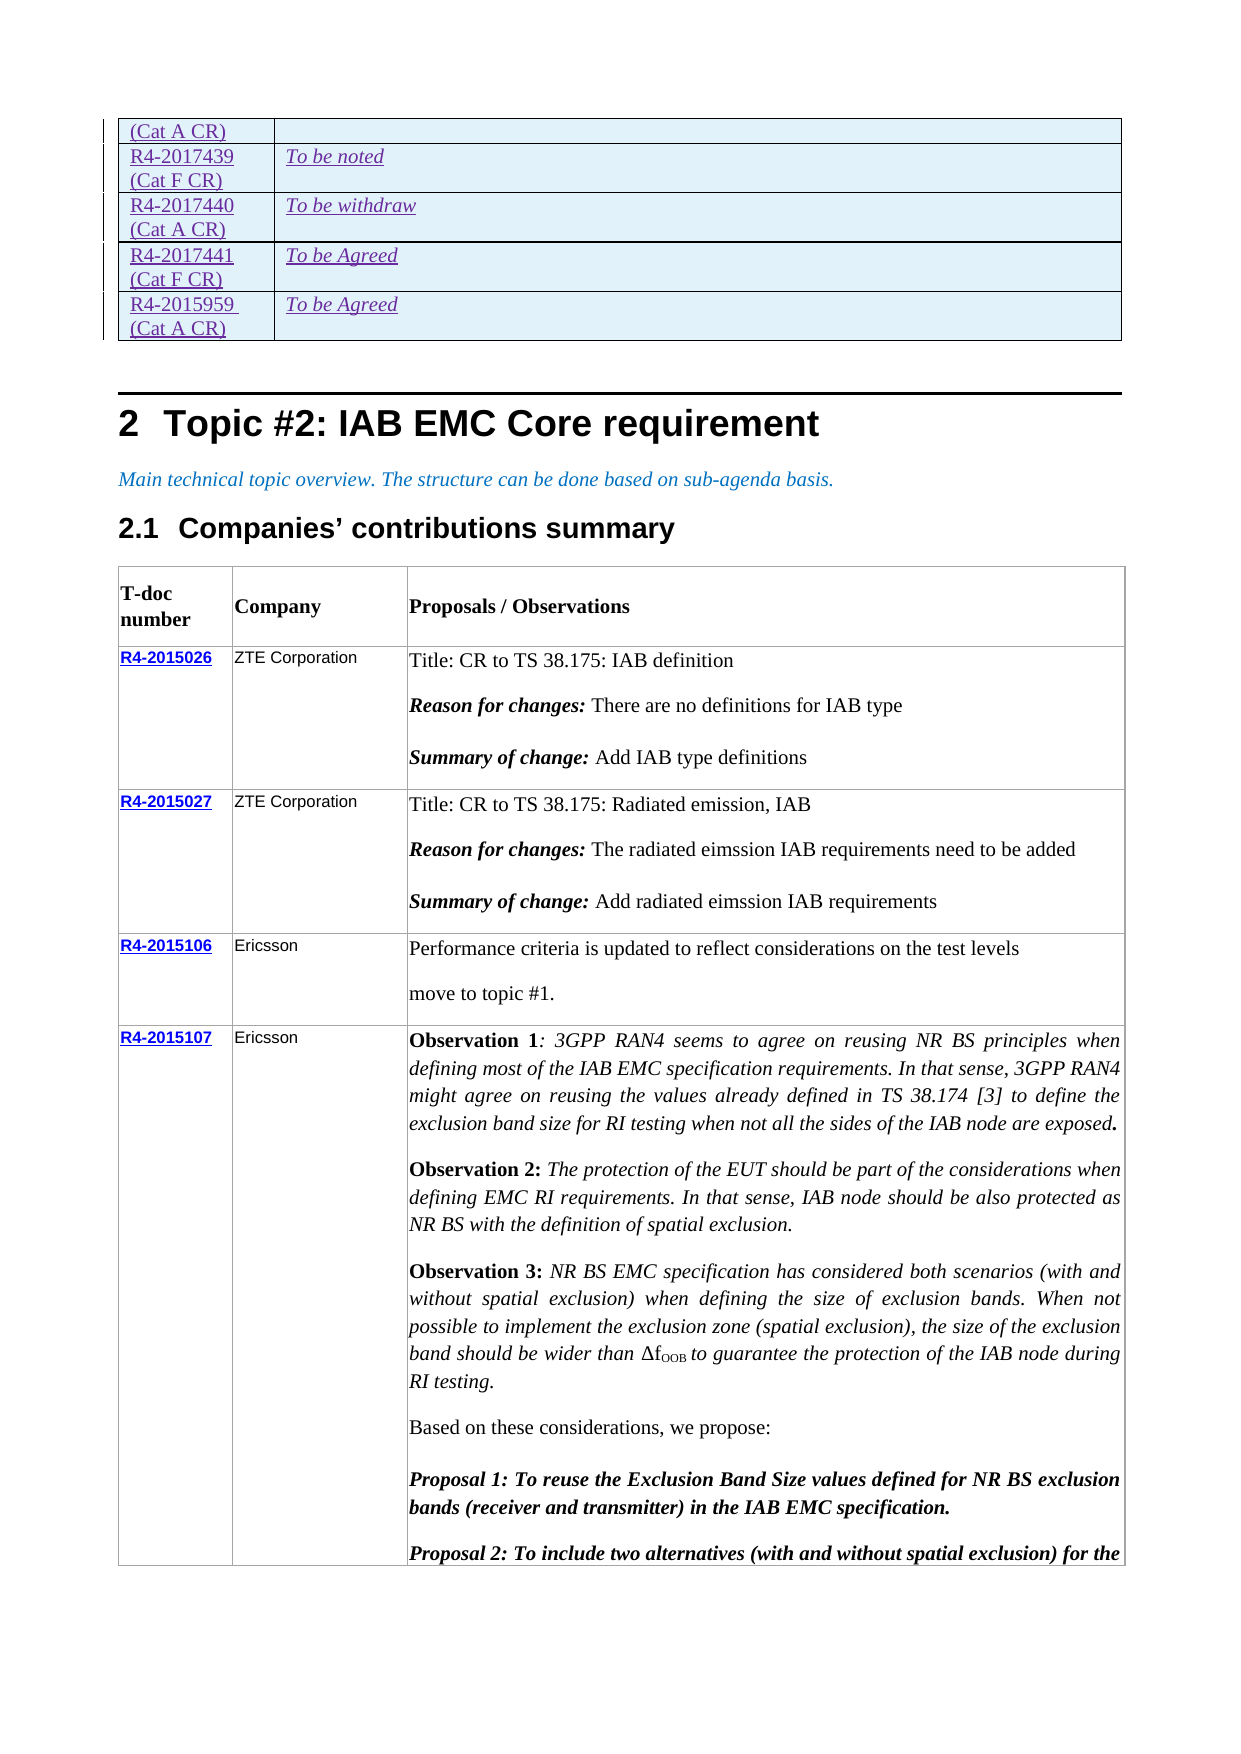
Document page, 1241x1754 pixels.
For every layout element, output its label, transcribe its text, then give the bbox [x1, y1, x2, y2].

table_cell Ericsson [233, 934, 407, 1025]
table_cell R4-2015106 [119, 934, 232, 1025]
subtitle Companies’ contributions summary [118, 511, 1122, 545]
table_cell Ericsson [233, 1026, 407, 1565]
table_header Proposals / Observations [408, 567, 1124, 646]
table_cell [408, 1026, 1124, 1565]
table_header T-doc number [119, 567, 232, 646]
table_cell ZTE Corporation [233, 647, 407, 789]
table_cell ZTE Corporation [233, 790, 407, 933]
table_cell R4-2015026 [119, 647, 232, 789]
table_cell R4-2015027 [119, 790, 232, 933]
table_cell Title: CR to TS 38.175: IAB definition Reason for changes: There are no definitions for IAB type Summary of change: Add IAB type definitions [408, 647, 1124, 789]
table_header Company [233, 567, 407, 646]
table_cell Performance criteria is updated to reflect considerations on the test levels move to topic #1. [408, 934, 1124, 1025]
subtitle Topic #2: IAB EMC Core requirement [118, 395, 1122, 444]
text Main technical topic overview. The structure can be done based on sub-agenda basis. [118, 466, 1122, 491]
table_cell Title: CR to TS 38.175: Radiated emission, IAB Reason for changes: The radiated eimssion IAB requirements need to be added Summary of change: Add radiated eimssion IAB requirements [408, 790, 1124, 933]
table_cell R4-2015107 [119, 1026, 232, 1565]
